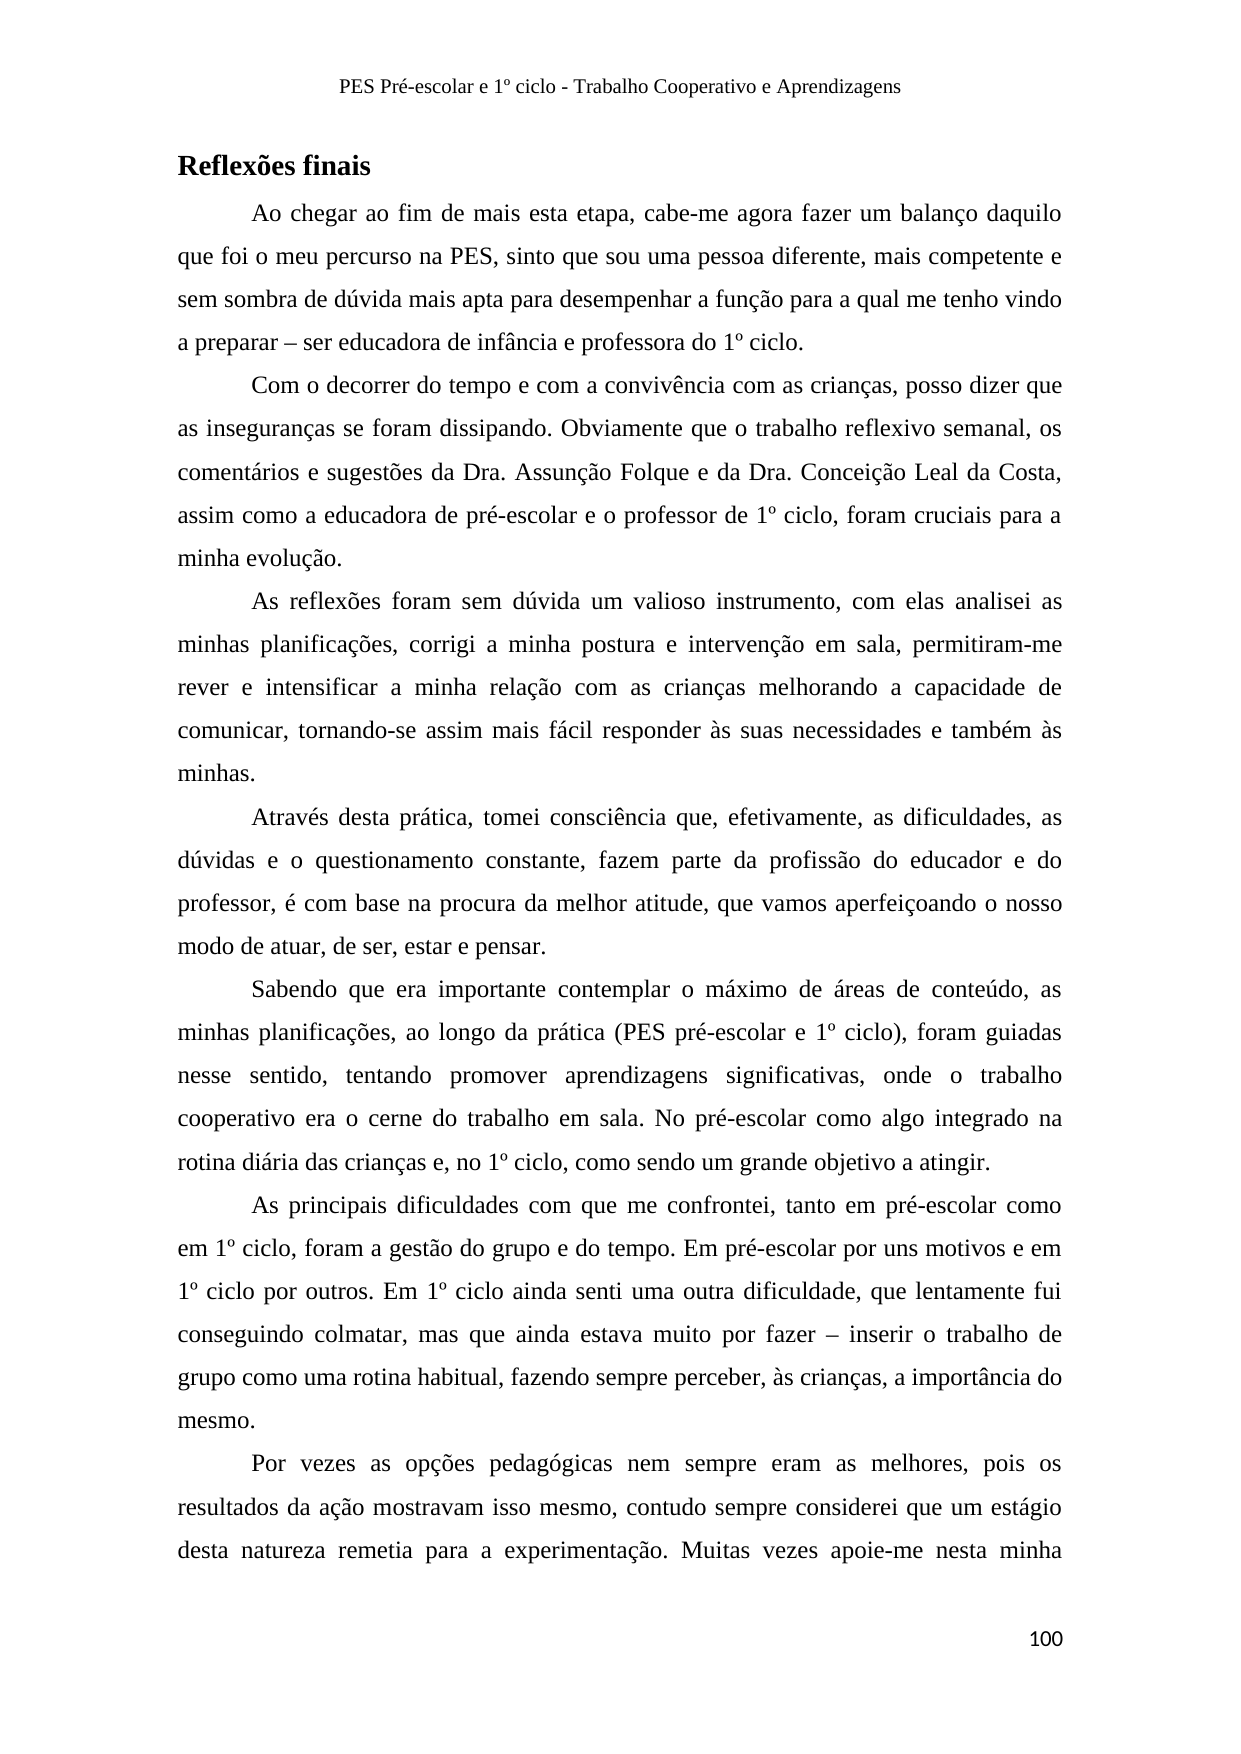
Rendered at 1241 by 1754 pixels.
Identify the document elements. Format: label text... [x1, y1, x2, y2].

text As reflexões foram sem dúvida um valioso instrumento, com elas analisei as minhas planificações, corrigi a minha postura e intervenção em sala, permitiram-me rever e intensificar a minha relação com as crianças melhorando a capacidade de comunicar, tornando-se assim mais fácil responder às suas necessidades e também às minhas. [177, 586, 1063, 787]
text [177, 1448, 1063, 1563]
text Ao chegar ao fim de mais esta etapa, cabe-me agora fazer um balanço daquilo que foi o meu percurso na PES, sinto que sou uma pessoa diferente, mais competente e sem sombra de dúvida mais apta para desempenhar a função para a qual me tenho vindo a preparar – ser educadora de infância e professora do 1º ciclo. [177, 198, 1063, 356]
text Sabendo que era importante contemplar o máximo de áreas de conteúdo, as minhas planificações, ao longo da prática (PES pré-escolar e 1º ciclo), foram guiadas nesse sentido, tentando promover aprendizagens significativas, onde o trabalho cooperativo era o cerne do trabalho em sala. No pré-escolar como algo integrado na rotina diária das crianças e, no 1º ciclo, como sendo um grande objetivo a atingir. [177, 974, 1063, 1175]
text Com o decorrer do tempo e com a convivência com as crianças, posso dizer que as inseguranças se foram dissipando. Obviamente que o trabalho reflexivo semanal, os comentários e sugestões da Dra. Assunção Folque e da Dra. Conceição Leal da Costa, assim como a educadora de pré-escolar e o professor de 1º ciclo, foram cruciais para a minha evolução. [177, 370, 1063, 572]
text Reflexões finais [177, 148, 1063, 181]
text Através desta prática, tomei consciência que, efetivamente, as dificuldades, as dúvidas e o questionamento constante, fazem parte da profissão do educador e do professor, é com base na procura da melhor atitude, que vamos aperfeiçoando o nosso modo de atuar, de ser, estar e pensar. [177, 802, 1063, 960]
text As principais dificuldades com que me confrontei, tanto em pré-escolar como em 1º ciclo, foram a gestão do grupo e do tempo. Em pré-escolar por uns motivos e em 1º ciclo por outros. Em 1º ciclo ainda senti uma outra dificuldade, que lentamente fui conseguindo colmatar, mas que ainda estava muito por fazer – inserir o trabalho de grupo como uma rotina habitual, fazendo sempre perceber, às crianças, a importância do mesmo. [177, 1190, 1063, 1434]
